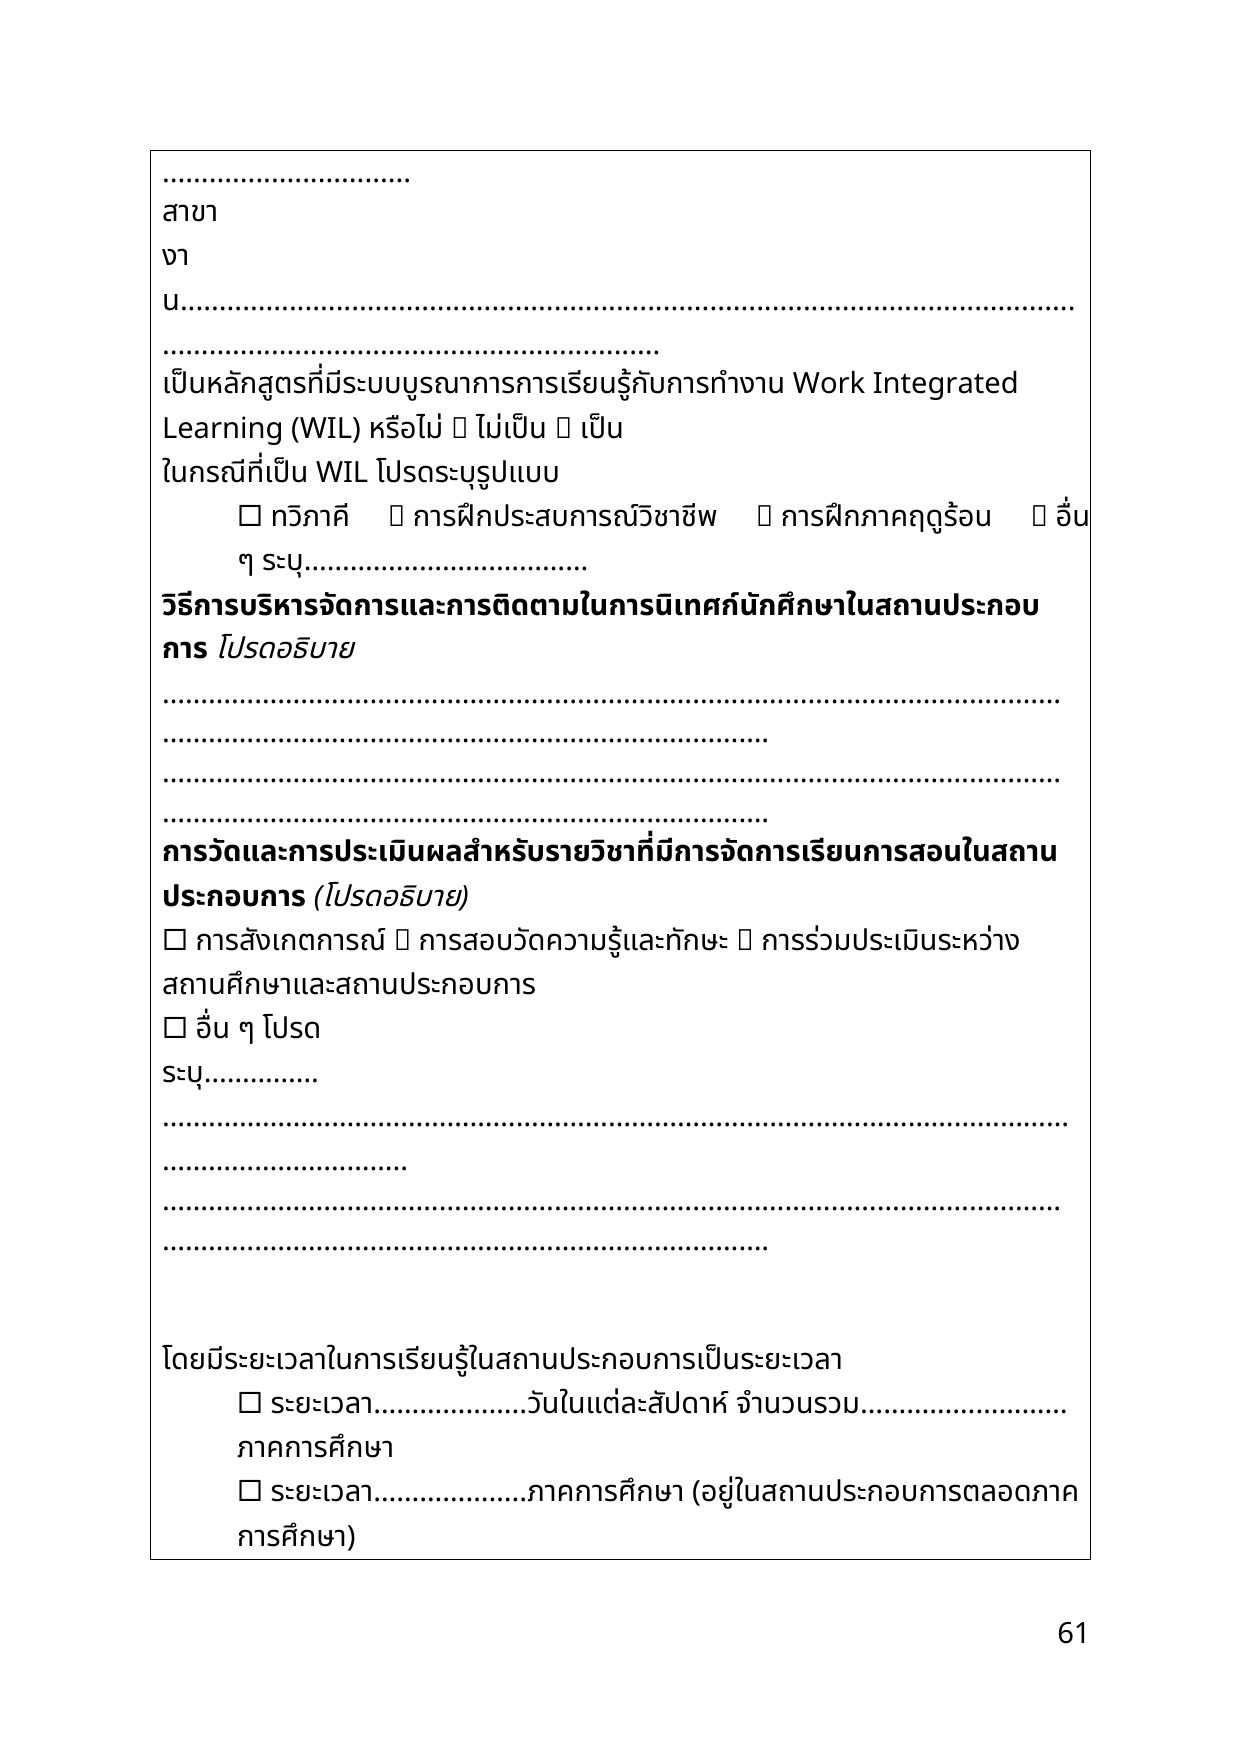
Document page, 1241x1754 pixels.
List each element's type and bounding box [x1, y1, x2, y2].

table_header [151, 151, 1090, 1559]
